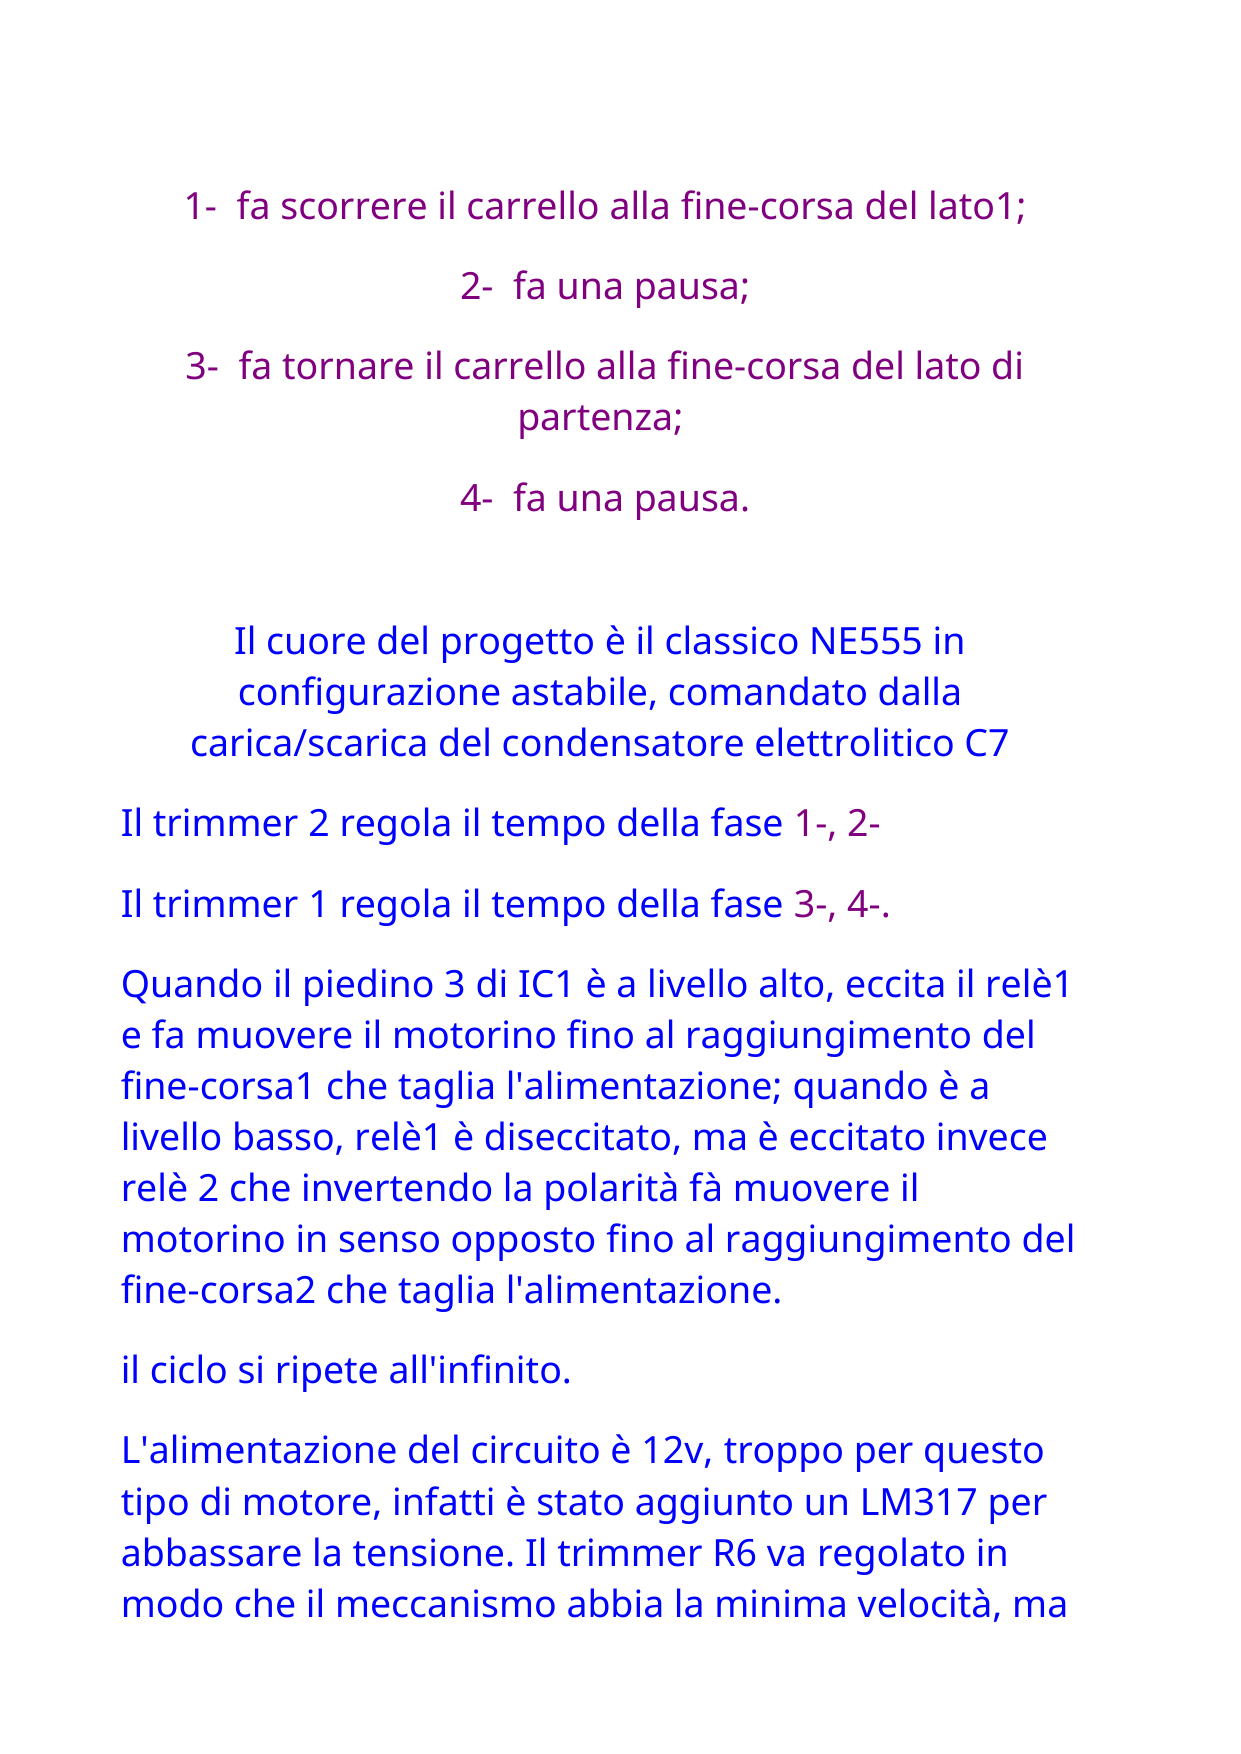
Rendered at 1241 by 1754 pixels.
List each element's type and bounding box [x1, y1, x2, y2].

table_cell [118, 148, 1082, 1630]
